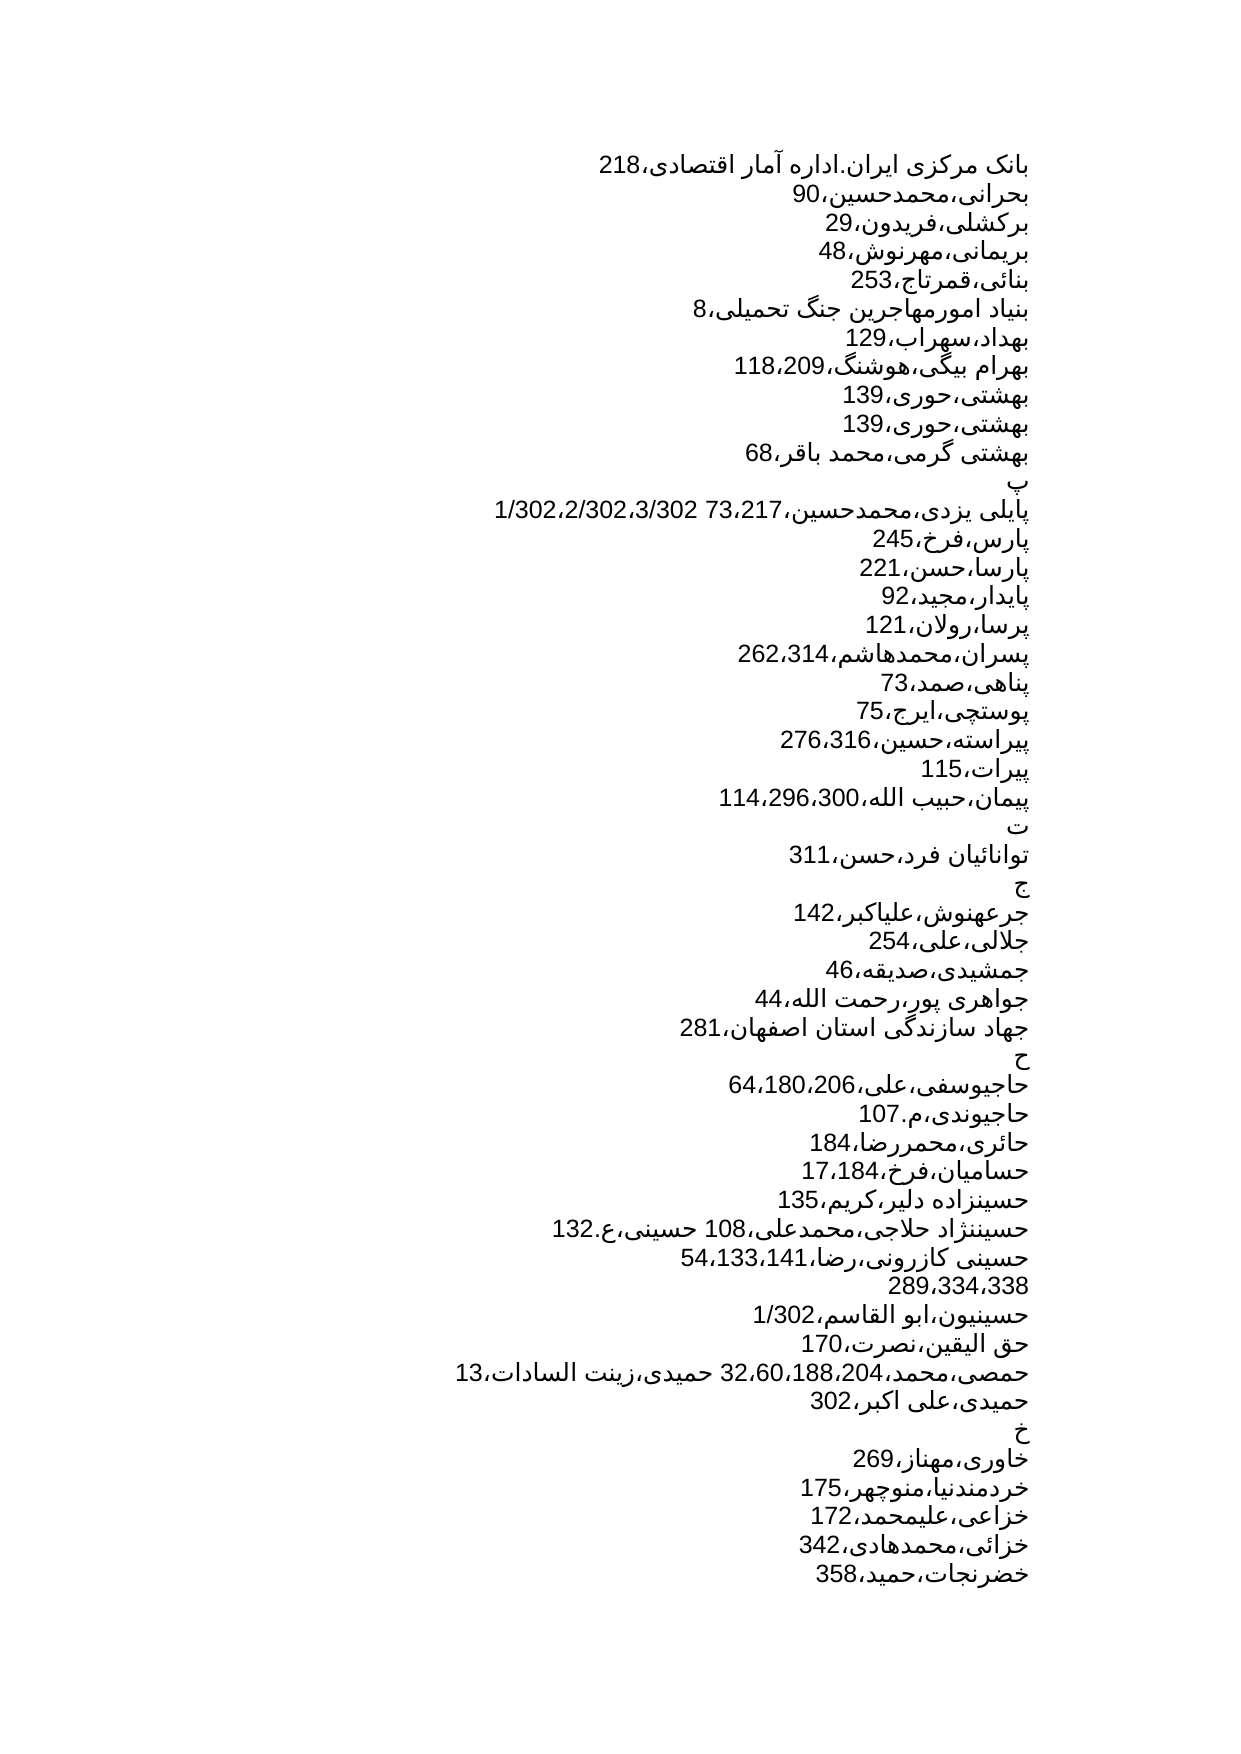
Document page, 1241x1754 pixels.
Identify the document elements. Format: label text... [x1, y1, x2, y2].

text ج [150, 869, 1029, 897]
text حسامیان،فرخ،17،184 [150, 1156, 1029, 1185]
text پوستچی،ایرج،75 [150, 696, 1029, 725]
text حاج‏یوسفی،علی،64،180،206 [150, 1070, 1029, 1099]
text بهداد،سهراب،129 [150, 322, 1029, 351]
text خزاعی،علیمحمد،172 [150, 1501, 1029, 1530]
text حمیدی،علی اکبر،302 [150, 1386, 1029, 1415]
text ت [150, 811, 1029, 840]
text جمشیدی،صدیقه،46 [150, 955, 1029, 984]
text پیمان،حبیب الله،114،296،300 [150, 782, 1029, 811]
text برکشلی،فریدون،29 [150, 207, 1029, 236]
text پرسا،رولان،121 [150, 610, 1029, 639]
text توانائیان فرد،حسن،311 [150, 840, 1029, 869]
text حسین‏زاده دلیر،کریم،135 [150, 1185, 1029, 1214]
text خزائی،محمدهادی،342 [150, 1530, 1029, 1559]
text پارس،فرخ،245 [150, 524, 1029, 552]
text جلالی،علی،254 [150, 926, 1029, 955]
text حسینیون،ابو القاسم،1/302 [150, 1300, 1029, 1329]
text حمصی،محمد،32،60،188،204 حمیدی،زینت السادات،13 [150, 1357, 1029, 1386]
text پایدار،مجید،92 [150, 581, 1029, 610]
text بهرام بیگی،هوشنگ،118،209 [150, 351, 1029, 380]
text خضرنجات،حمید،358 [150, 1559, 1029, 1587]
text بهشتی،حوری،139 [150, 409, 1029, 437]
text خردمندنیا،منوچهر،175 [150, 1472, 1029, 1501]
text حاجیوندی،م.107 [150, 1099, 1029, 1127]
text جواهری پور،رحمت الله،44 [150, 984, 1029, 1012]
text پایلی یزدی،محمدحسین،73،217 1/302،2/302،3/302 [150, 495, 1029, 524]
text خاوری،مهناز،269 [150, 1444, 1029, 1472]
text پارسا،حسن،221 [150, 552, 1029, 581]
text بهشتی،حوری،139 [150, 380, 1029, 409]
text بنیاد امورمهاجرین جنگ تحمیلی،8 [150, 294, 1029, 322]
text بحرانی،محمدحسین،90 [150, 179, 1029, 207]
text حائری،محمررضا،184 [150, 1127, 1029, 1156]
text بنائی،قمرتاج،253 [150, 265, 1029, 294]
text جهاد سازندگی استان اصفهان،281 [150, 1012, 1029, 1041]
text حسین‏نژاد حلاجی،محمدعلی،108 حسینی،ع.132 [150, 1214, 1029, 1242]
text بانک مرکزی ایران.اداره آمار اقتصادی،218 [150, 150, 1029, 179]
text جرعه‏نوش،علی‏اکبر،142 [150, 897, 1029, 926]
text پیراسته،حسین،276،316 [150, 725, 1029, 754]
text حق الیقین،نصرت،170 [150, 1329, 1029, 1357]
text پ [150, 466, 1029, 495]
text خ [150, 1415, 1029, 1444]
text پسران،محمدهاشم،262،314 [150, 639, 1029, 667]
text حسینی کازرونی،رضا،54،133،141 [150, 1242, 1029, 1271]
text پناهی،صمد،73 [150, 667, 1029, 696]
text 289،334،338 [150, 1271, 1029, 1300]
text پیرات،115 [150, 754, 1029, 782]
text ح [150, 1041, 1029, 1070]
text بهشتی گرمی،محمد باقر،68 [150, 437, 1029, 466]
text بریمانی،مهرنوش،48 [150, 236, 1029, 265]
